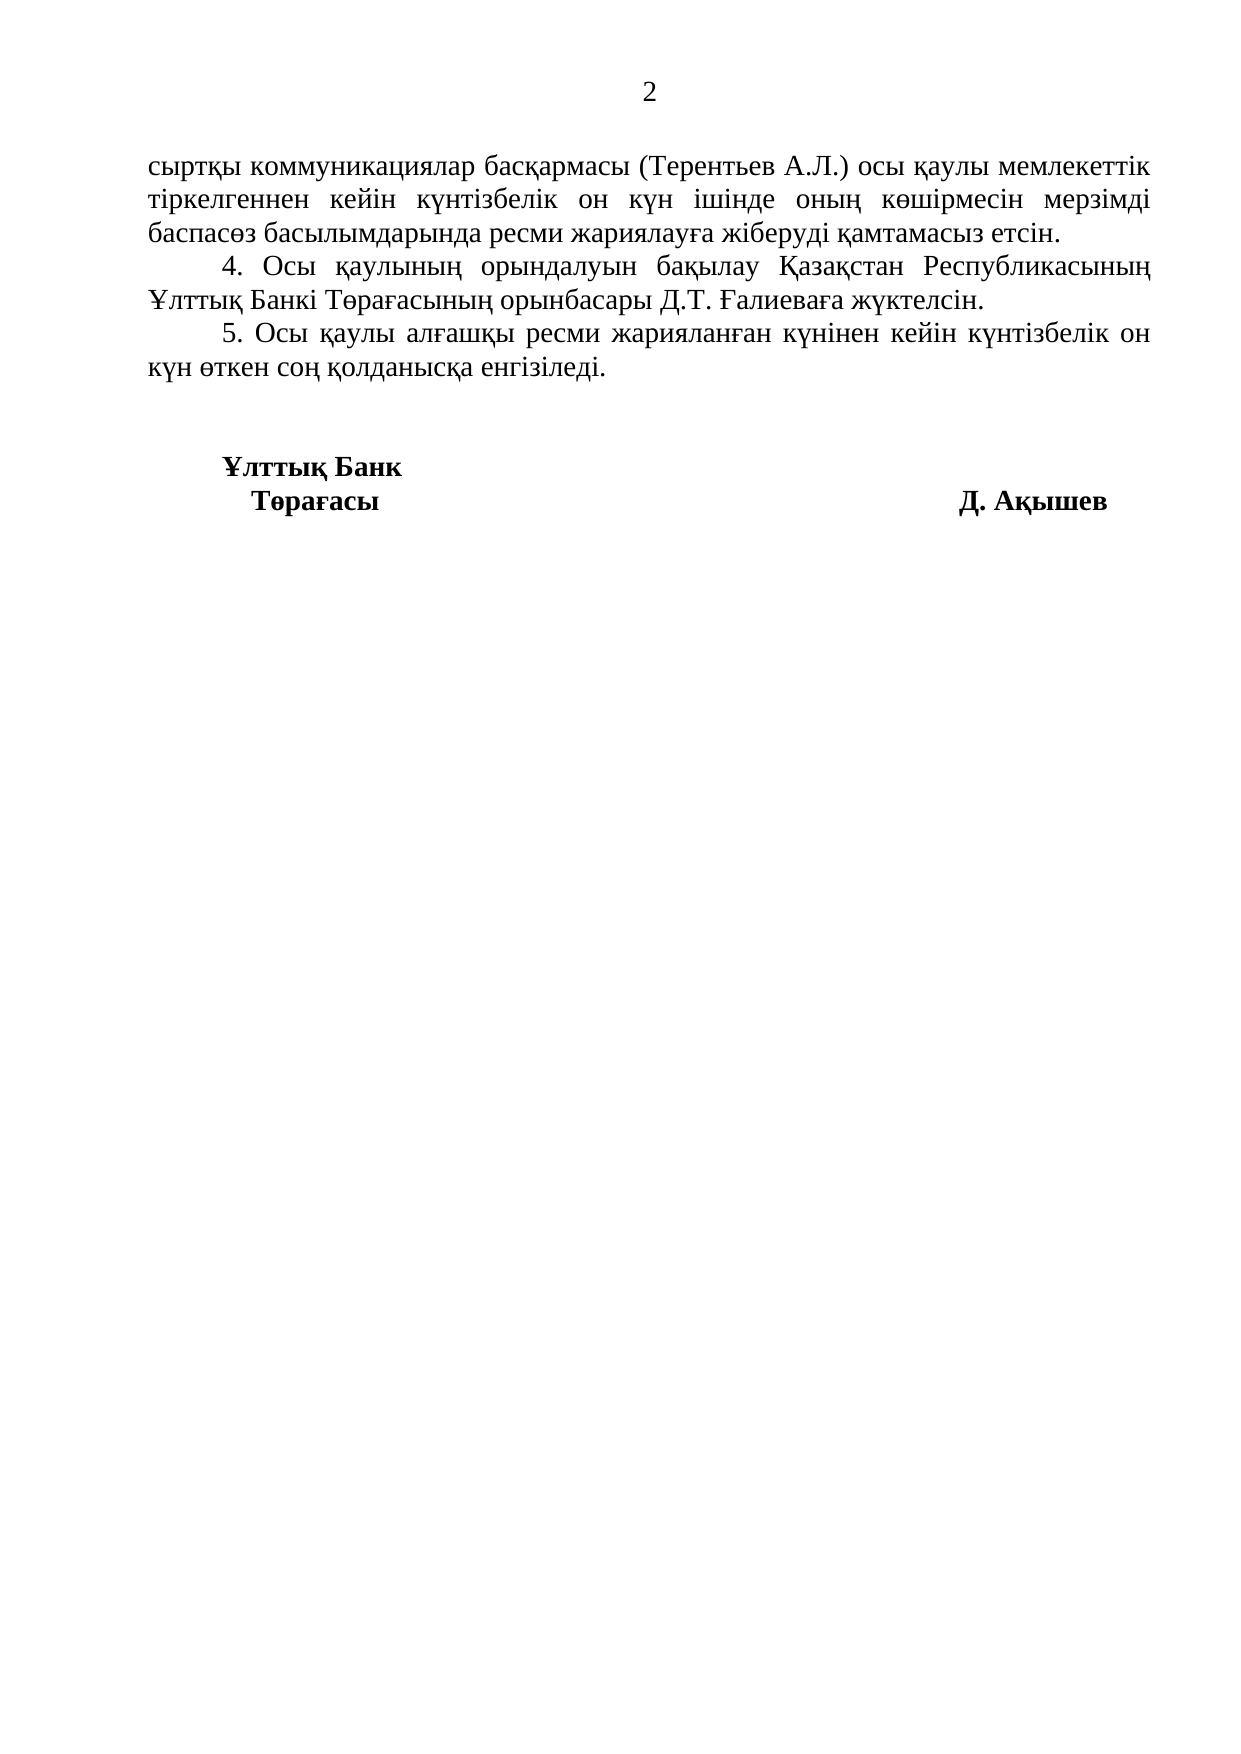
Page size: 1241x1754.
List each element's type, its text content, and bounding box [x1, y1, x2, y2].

text 4. Осы қаулының орындалуын бақылау Қазақстан Республикасының Ұлттық Банкі Төрағасының орынбасары Д.Т. Ғалиеваға жүктелсін. [148, 248, 1152, 315]
text Ұлттық Банк [148, 449, 1152, 483]
text 5. Осы қаулы алғашқы ресми жарияланған күнінен кейін күнтізбелік он күн өткен соң қолданысқа енгізіледі. [148, 315, 1152, 382]
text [148, 148, 1152, 248]
text Төрағасы Д. Ақышев [148, 483, 1152, 517]
